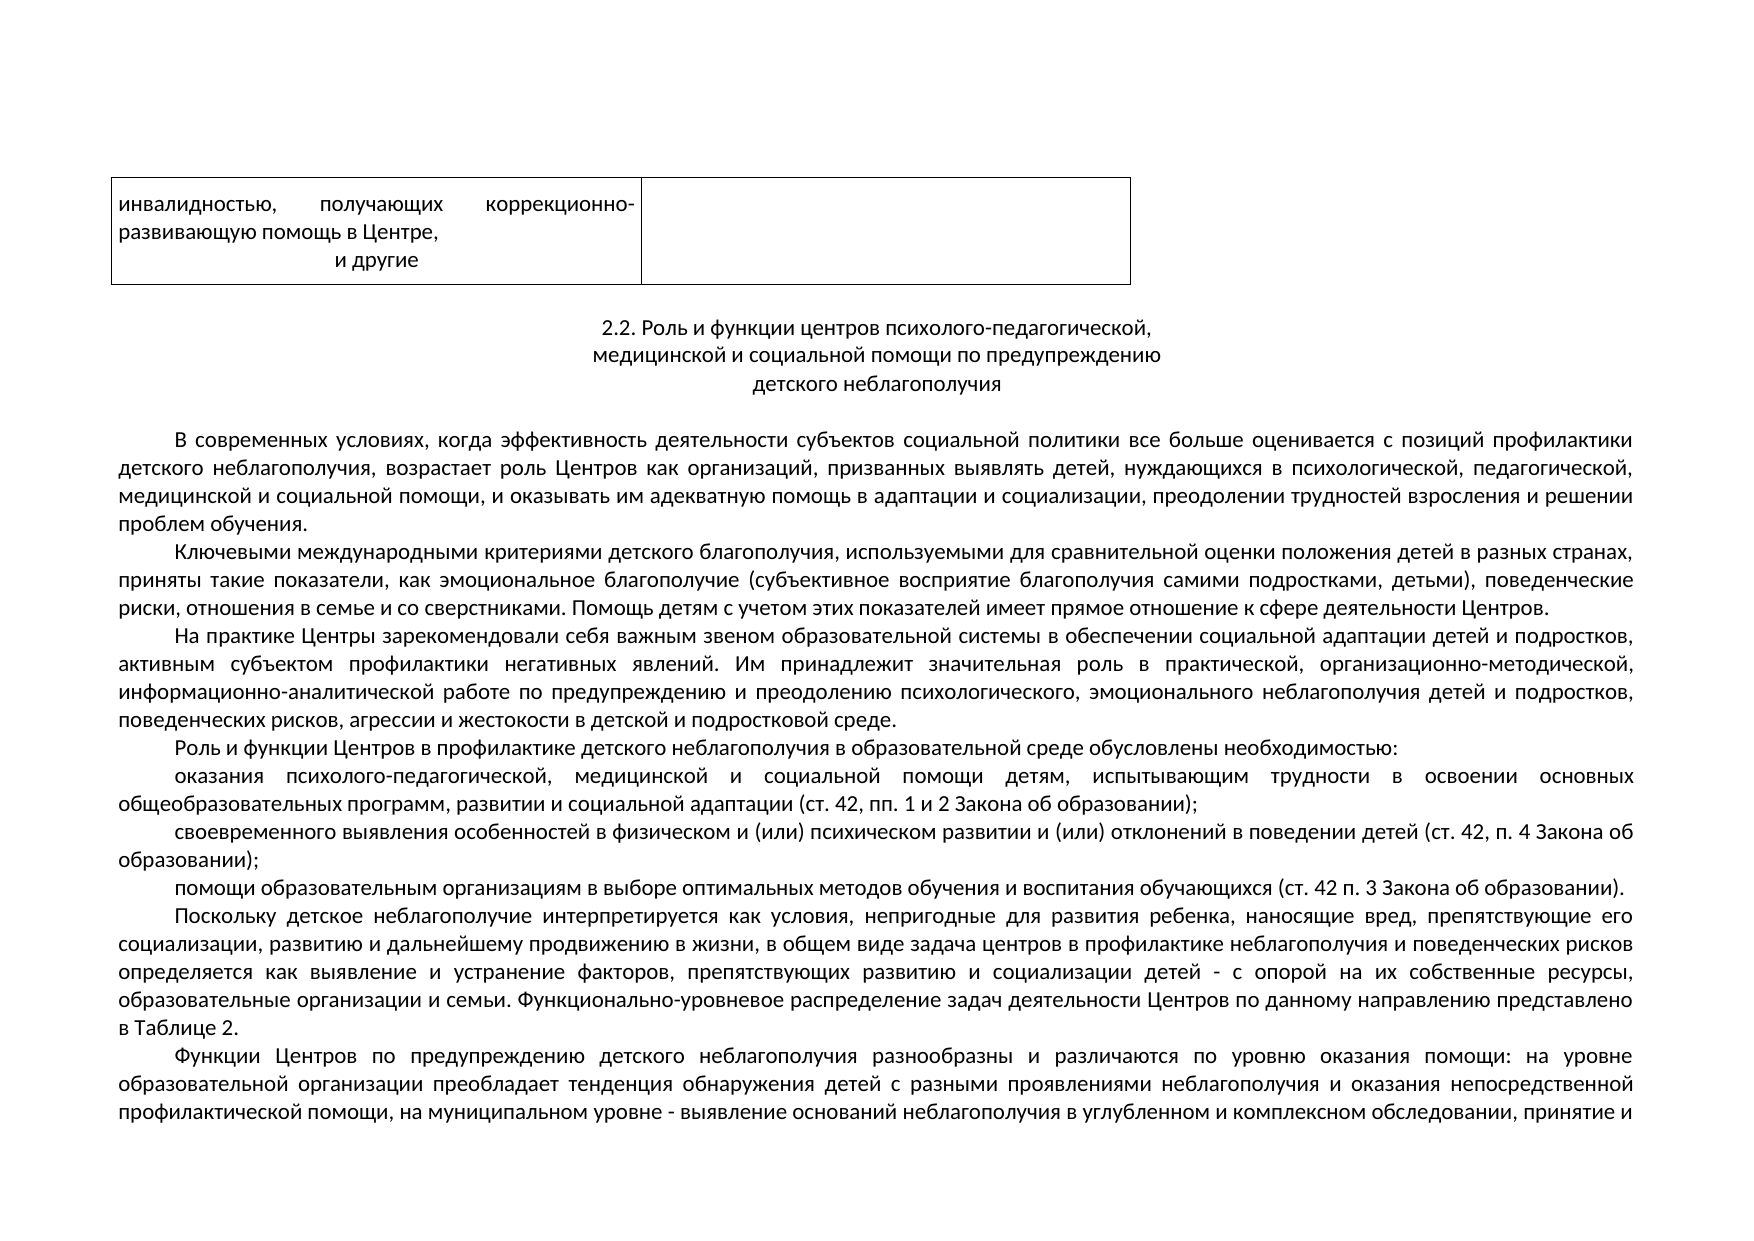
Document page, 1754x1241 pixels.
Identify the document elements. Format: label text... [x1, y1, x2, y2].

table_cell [642, 178, 1130, 283]
text своевременного выявления особенностей в физическом и (или) психическом развитии и (или) отклонений в поведении детей (ст. 42, п. 4 Закона об образовании); [118, 817, 1636, 873]
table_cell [112, 178, 641, 283]
text 2.2. Роль и функции центров психолого-педагогической, [118, 313, 1636, 341]
text В современных условиях, когда эффективность деятельности субъектов социальной политики все больше оценивается с позиций профилактики детского неблагополучия, возрастает роль Центров как организаций, призванных выявлять детей, нуждающихся в психологической, педагогической, медицинской и социальной помощи, и оказывать им адекватную помощь в адаптации и социализации, преодолении трудностей взросления и решении проблем обучения. [118, 425, 1636, 537]
text оказания психолого-педагогической, медицинской и социальной помощи детям, испытывающим трудности в освоении основных общеобразовательных программ, развитии и социальной адаптации (ст. 42, пп. 1 и 2 Закона об образовании); [118, 761, 1636, 817]
text Роль и функции Центров в профилактике детского неблагополучия в образовательной среде обусловлены необходимостью: [118, 733, 1636, 761]
text медицинской и социальной помощи по предупреждению [118, 341, 1636, 369]
text Поскольку детское неблагополучие интерпретируется как условия, непригодные для развития ребенка, наносящие вред, препятствующие его социализации, развитию и дальнейшему продвижению в жизни, в общем виде задача центров в профилактике неблагополучия и поведенческих рисков определяется как выявление и устранение факторов, препятствующих развитию и социализации детей - с опорой на их собственные ресурсы, образовательные организации и семьи. Функционально-уровневое распределение задач деятельности Центров по данному направлению представлено в Таблице 2. [118, 901, 1636, 1041]
text На практике Центры зарекомендовали себя важным звеном образовательной системы в обеспечении социальной адаптации детей и подростков, активным субъектом профилактики негативных явлений. Им принадлежит значительная роль в практической, организационно-методической, информационно-аналитической работе по предупреждению и преодолению психологического, эмоционального неблагополучия детей и подростков, поведенческих рисков, агрессии и жестокости в детской и подростковой среде. [118, 621, 1636, 733]
text Ключевыми международными критериями детского благополучия, используемыми для сравнительной оценки положения детей в разных странах, приняты такие показатели, как эмоциональное благополучие (субъективное восприятие благополучия самими подростками, детьми), поведенческие риски, отношения в семье и со сверстниками. Помощь детям с учетом этих показателей имеет прямое отношение к сфере деятельности Центров. [118, 537, 1636, 621]
text помощи образовательным организациям в выборе оптимальных методов обучения и воспитания обучающихся (ст. 42 п. 3 Закона об образовании). [118, 873, 1636, 901]
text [118, 1041, 1636, 1125]
text детского неблагополучия [118, 369, 1636, 397]
